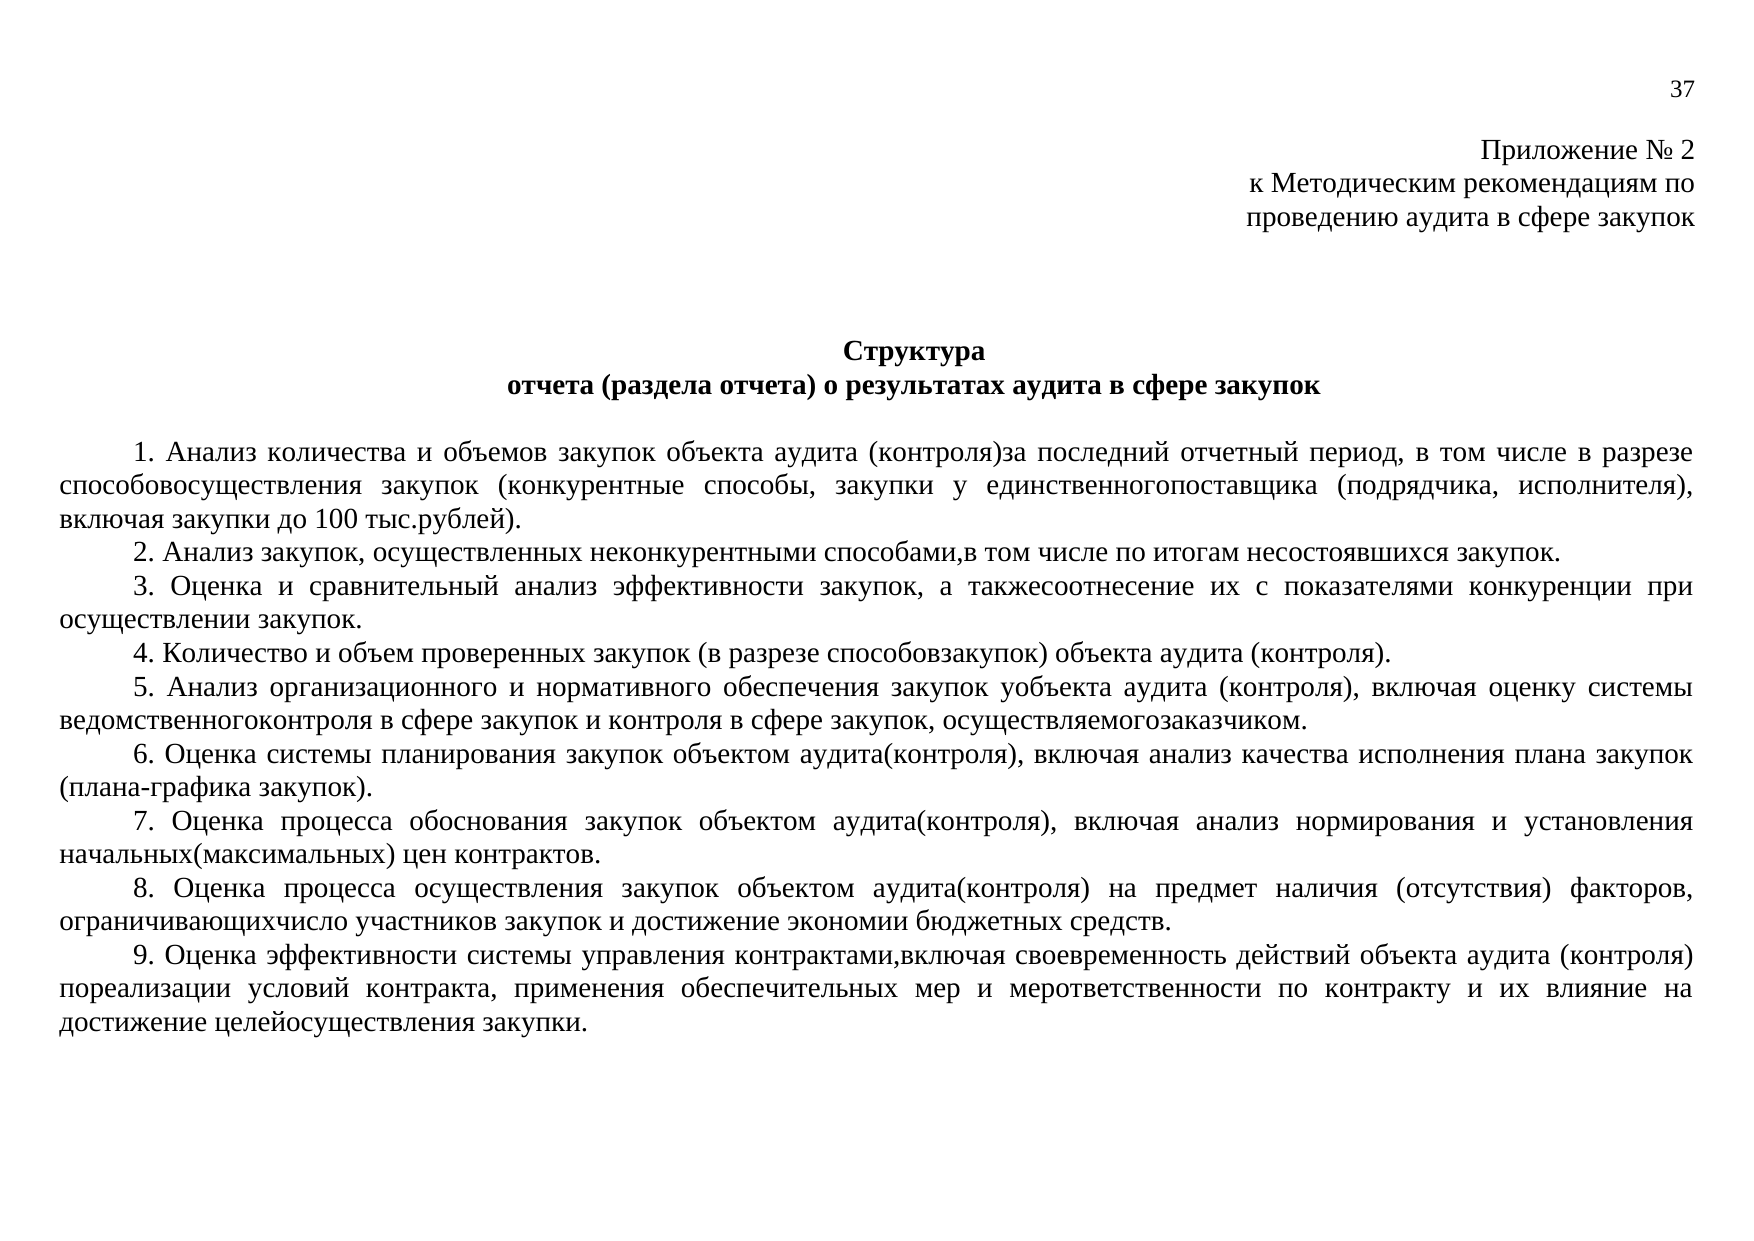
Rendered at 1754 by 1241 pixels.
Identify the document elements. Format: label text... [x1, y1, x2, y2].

text Структура [59, 333, 1695, 367]
text 5. Анализ организационного и нормативного обеспечения закупок уобъекта аудита (контроля), включая оценку системы ведомственногоконтроля в сфере закупок и контроля в сфере закупок, осуществляемогозаказчиком. [59, 669, 1695, 736]
text 7. Оценка процесса обоснования закупок объектом аудита(контроля), включая анализ нормирования и установления начальных(максимальных) цен контрактов. [59, 803, 1695, 870]
text 1. Анализ количества и объемов закупок объекта аудита (контроля)за последний отчетный период, в том числе в разрезе способовосуществления закупок (конкурентные способы, закупки у единственногопоставщика (подрядчика, исполнителя), включая закупки до 100 тыс.рублей). [59, 434, 1695, 534]
text отчета (раздела отчета) о результатах аудита в сфере закупок [59, 367, 1695, 400]
text к Методическим рекомендациям по [59, 166, 1695, 199]
text Приложение № 2 [59, 132, 1695, 166]
text 6. Оценка системы планирования закупок объектом аудита(контроля), включая анализ качества исполнения плана закупок (плана-графика закупок). [59, 736, 1695, 803]
text 8. Оценка процесса осуществления закупок объектом аудита(контроля) на предмет наличия (отсутствия) факторов, ограничивающихчисло участников закупок и достижение экономии бюджетных средств. [59, 870, 1695, 937]
text 4. Количество и объем проверенных закупок (в разрезе способовзакупок) объекта аудита (контроля). [59, 635, 1695, 669]
text 3. Оценка и сравнительный анализ эффективности закупок, а такжесоотнесение их с показателями конкуренции при осуществлении закупок. [59, 568, 1695, 635]
text 2. Анализ закупок, осуществленных неконкурентными способами,в том числе по итогам несостоявшихся закупок. [59, 534, 1695, 568]
text проведению аудита в сфере закупок [59, 199, 1695, 233]
text 9. Оценка эффективности системы управления контрактами,включая своевременность действий объекта аудита (контроля) пореализации условий контракта, применения обеспечительных мер и мерответственности по контракту и их влияние на достижение целейосуществления закупки. [59, 937, 1695, 1038]
